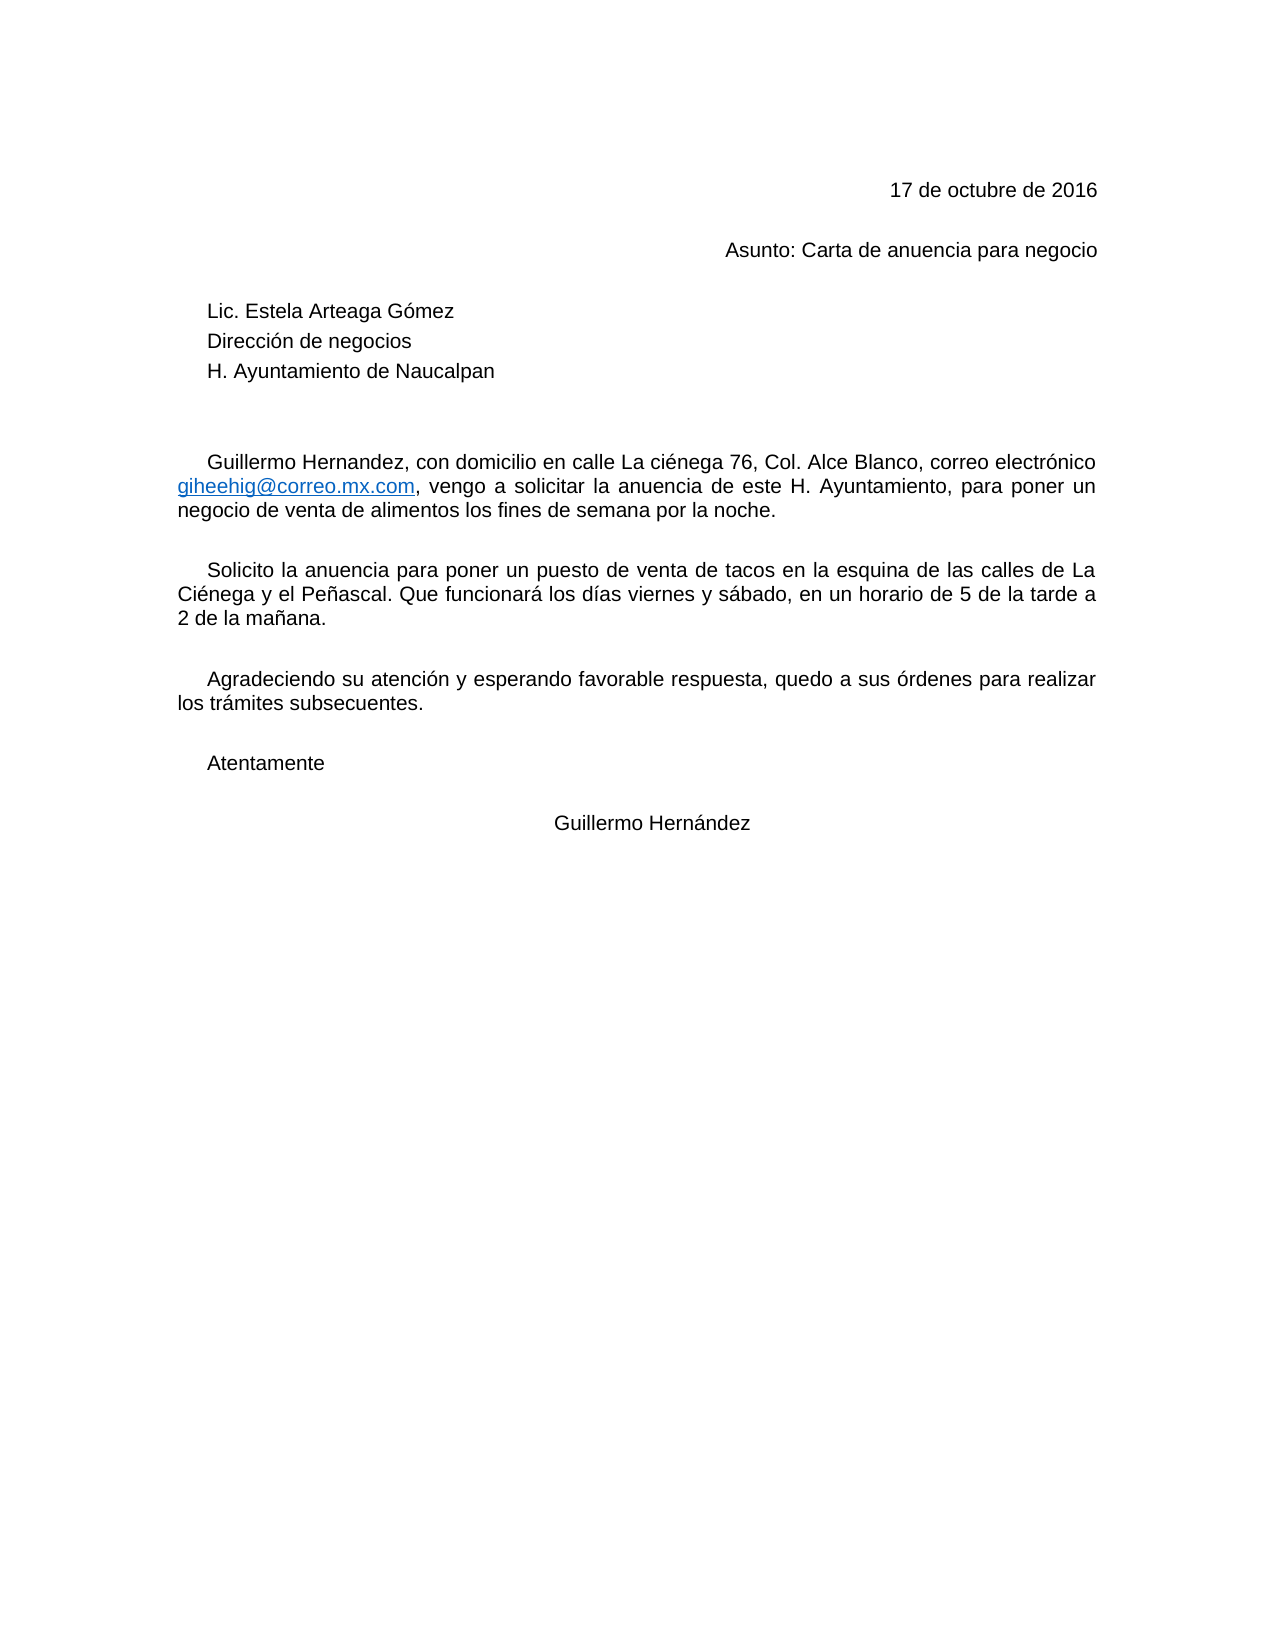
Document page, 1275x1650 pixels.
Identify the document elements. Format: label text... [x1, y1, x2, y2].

text Asunto: Carta de anuencia para negocio [177, 238, 1098, 262]
text Dirección de negocios [177, 329, 1098, 353]
text Solicito la anuencia para poner un puesto de venta de tacos en la esquina de las calles de La Ciénega y el Peñascal. Que funcionará los días viernes y sábado, en un horario de 5 de la tarde a 2 de la mañana. [177, 558, 1098, 630]
text H. Ayuntamiento de Naucalpan [177, 359, 1098, 383]
text Agradeciendo su atención y esperando favorable respuesta, quedo a sus órdenes para realizar los trámites subsecuentes. [177, 666, 1098, 714]
text Guillermo Hernandez, con domicilio en calle La ciénega 76, Col. Alce Blanco, correo electrónico giheehig@correo.mx.com, vengo a solicitar la anuencia de este H. Ayuntamiento, para poner un negocio de venta de alimentos los fines de semana por la noche. [177, 450, 1098, 522]
text 17 de octubre de 2016 [177, 178, 1098, 202]
text Lic. Estela Arteaga Gómez [177, 299, 1098, 323]
text Atentamente [177, 751, 1098, 775]
text Guillermo Hernández [177, 811, 1098, 835]
